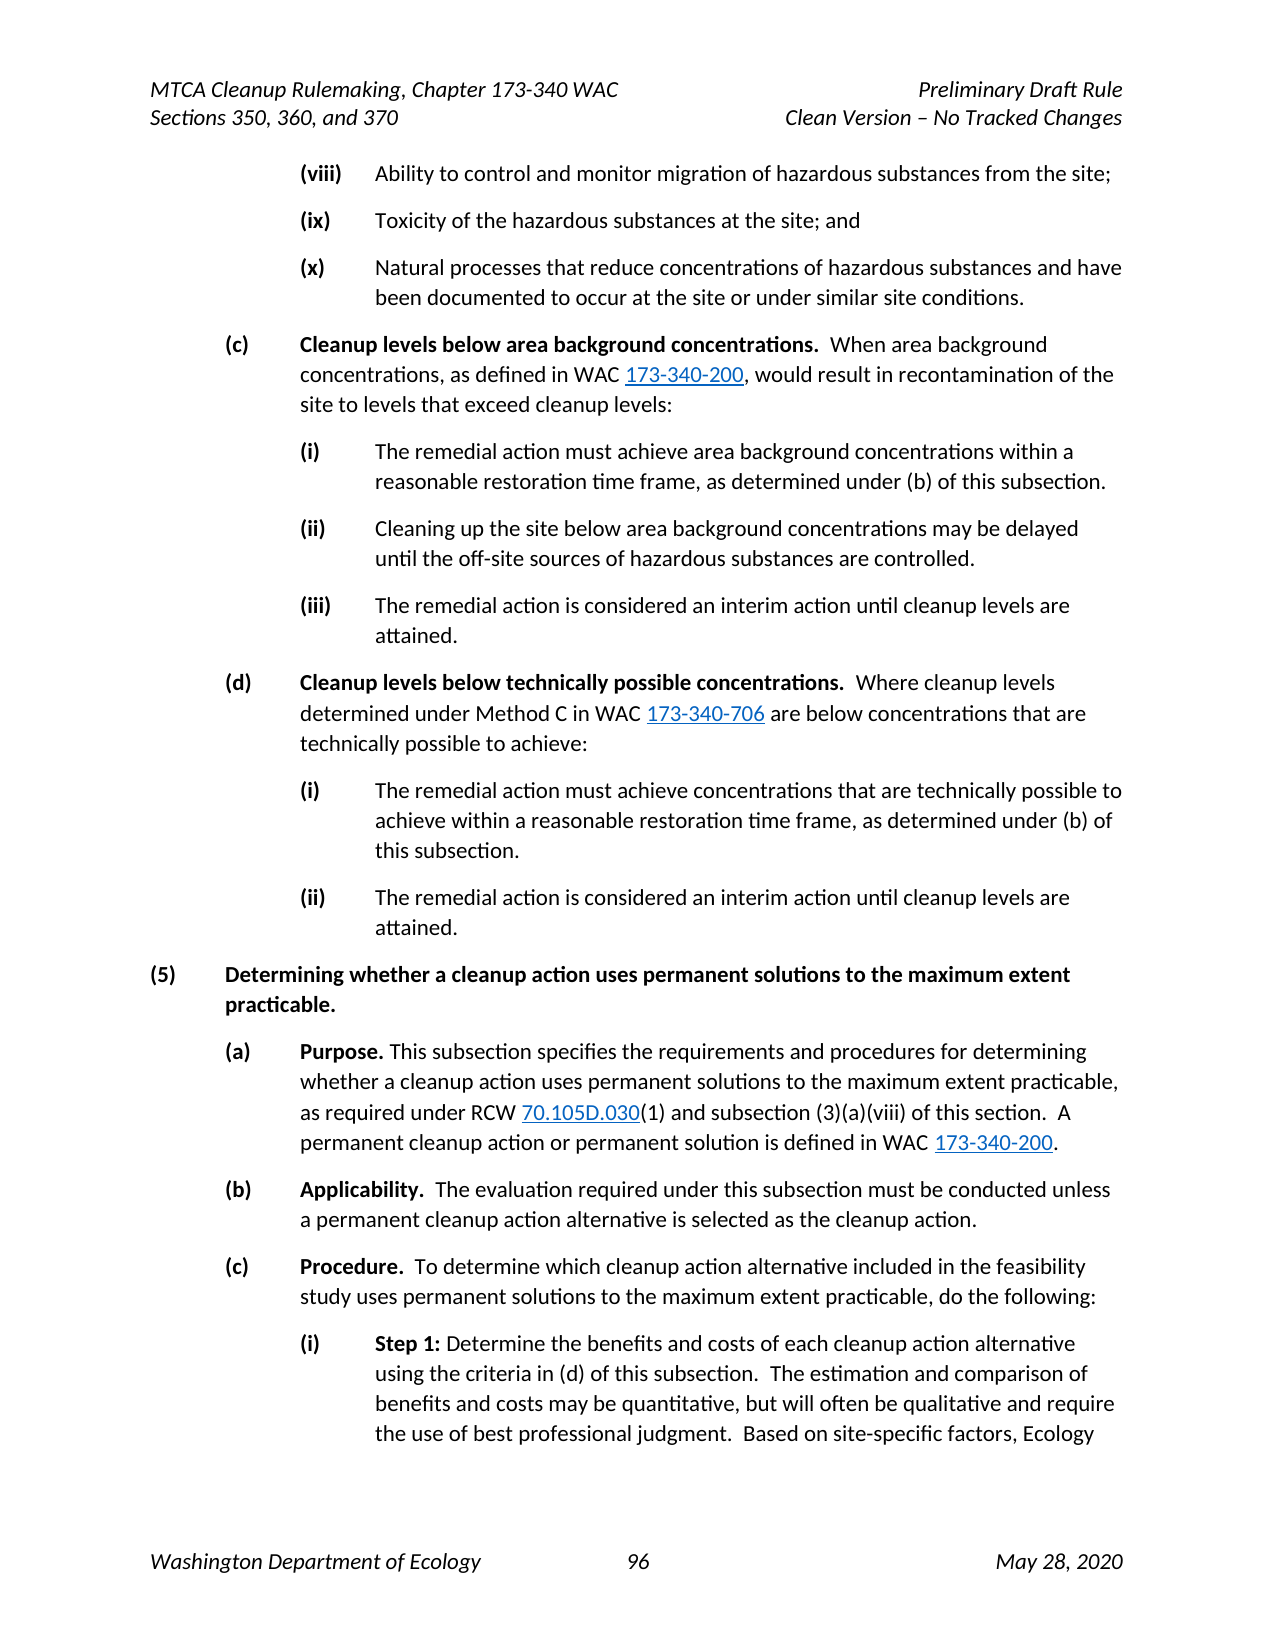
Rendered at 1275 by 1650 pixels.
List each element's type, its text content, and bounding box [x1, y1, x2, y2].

text (i) The remedial action must achieve concentrations that are technically possible to achieve within a reasonable restoration time frame, as determined under (b) of this subsection. [300, 776, 1125, 864]
text (ii) The remedial action is considered an interim action until cleanup levels are attained. [300, 883, 1125, 941]
text (ii) Cleaning up the site below area background concentrations may be delayed until the off-site sources of hazardous substances are controlled. [300, 514, 1125, 572]
text (d) Cleanup levels below technically possible concentrations. Where cleanup levels determined under Method C in WAC 173-340-706 are below concentrations that are technically possible to achieve: [225, 668, 1125, 757]
text (c) Procedure. To determine which cleanup action alternative included in the feasibility study uses permanent solutions to the maximum extent practicable, do the following: [225, 1252, 1125, 1310]
text (c) Cleanup levels below area background concentrations. When area background concentrations, as defined in WAC 173-340-200, would result in recontamination of the site to levels that exceed cleanup levels: [225, 330, 1125, 418]
text (a) Purpose. This subsection specifies the requirements and procedures for determining whether a cleanup action uses permanent solutions to the maximum extent practicable, as required under RCW 70.105D.030(1) and subsection (3)(a)(viii) of this section. A permanent cleanup action or permanent solution is defined in WAC 173-340-200. [225, 1037, 1125, 1156]
text (b) Applicability. The evaluation required under this subsection must be conducted unless a permanent cleanup action alternative is selected as the cleanup action. [225, 1175, 1125, 1233]
text (iii) The remedial action is considered an interim action until cleanup levels are attained. [300, 591, 1125, 649]
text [300, 1329, 1125, 1447]
text (ix) Toxicity of the hazardous substances at the site; and [300, 206, 1125, 234]
text (i) The remedial action must achieve area background concentrations within a reasonable restoration time frame, as determined under (b) of this subsection. [300, 437, 1125, 495]
text (5) Determining whether a cleanup action uses permanent solutions to the maximum extent practicable. [150, 960, 1125, 1018]
text (x) Natural processes that reduce concentrations of hazardous substances and have been documented to occur at the site or under similar site conditions. [300, 253, 1125, 311]
text (viii) Ability to control and monitor migration of hazardous substances from the site; [300, 159, 1125, 187]
